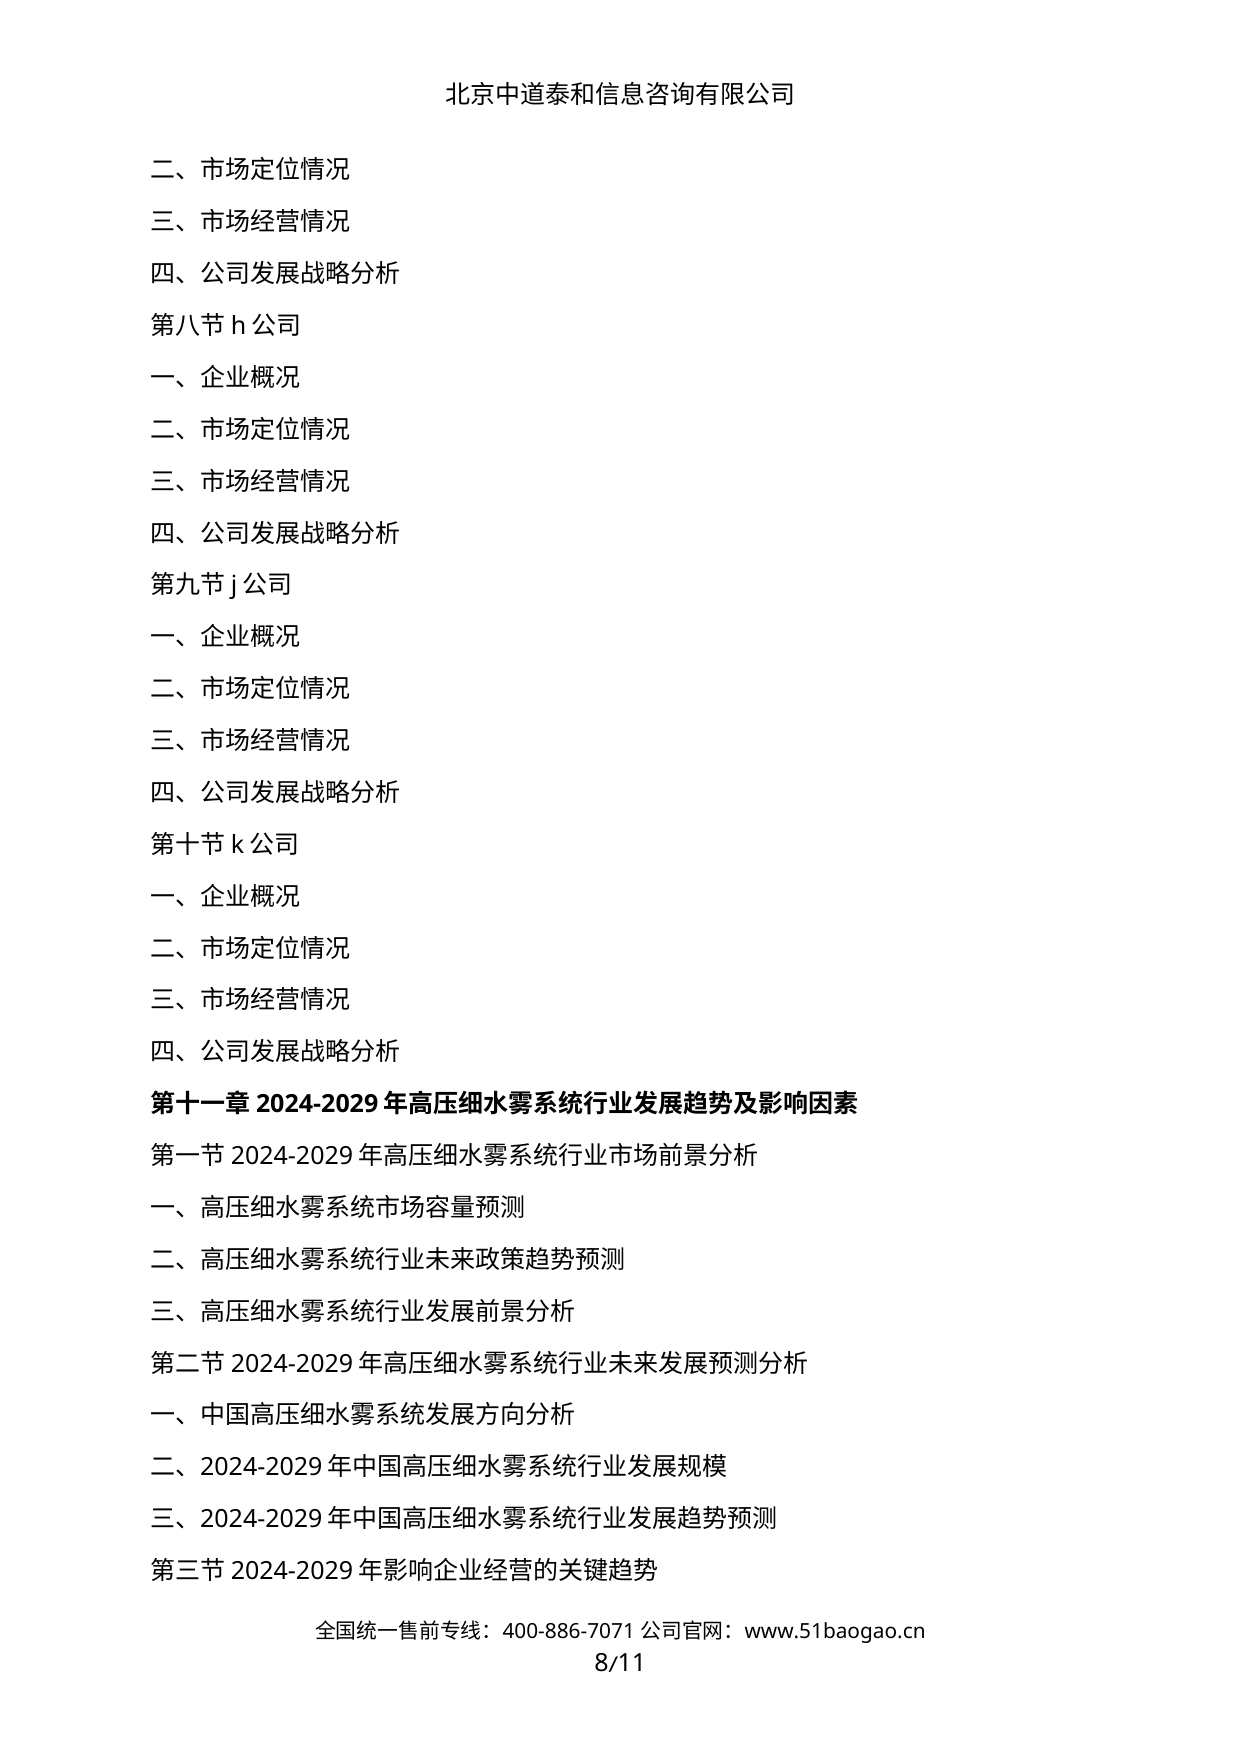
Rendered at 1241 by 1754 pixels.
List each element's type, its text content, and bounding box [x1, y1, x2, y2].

text 一、企业概况 [150, 876, 1090, 912]
text 三、市场经营情况 [150, 461, 1090, 497]
text 二、市场定位情况 [150, 409, 1090, 446]
text 四、公司发展战略分析 [150, 254, 1090, 290]
text 四、公司发展战略分析 [150, 772, 1090, 809]
text 三、市场经营情况 [150, 721, 1090, 757]
text 三、市场经营情况 [150, 202, 1090, 238]
text 一、企业概况 [150, 357, 1090, 394]
text 二、市场定位情况 [150, 150, 1090, 186]
text 一、中国高压细水雾系统发展方向分析 [150, 1395, 1090, 1431]
text 二、2024-2029年中国高压细水雾系统行业发展规模 [150, 1447, 1090, 1483]
text 一、高压细水雾系统市场容量预测 [150, 1187, 1090, 1224]
text 二、市场定位情况 [150, 928, 1090, 964]
text 第十节 k公司 [150, 824, 1090, 861]
text 第三节 2024-2029年影响企业经营的关键趋势 [150, 1551, 1090, 1587]
text 第九节 j公司 [150, 565, 1090, 601]
text 第一节 2024-2029年高压细水雾系统行业市场前景分析 [150, 1136, 1090, 1172]
text 二、市场定位情况 [150, 669, 1090, 705]
text 一、企业概况 [150, 617, 1090, 653]
text 三、高压细水雾系统行业发展前景分析 [150, 1291, 1090, 1327]
text 第十一章 2024-2029年高压细水雾系统行业发展趋势及影响因素 [150, 1084, 1090, 1120]
text 二、高压细水雾系统行业未来政策趋势预测 [150, 1239, 1090, 1276]
text 四、公司发展战略分析 [150, 1032, 1090, 1068]
text 第二节 2024-2029年高压细水雾系统行业未来发展预测分析 [150, 1343, 1090, 1379]
text 第八节 h公司 [150, 306, 1090, 342]
text 四、公司发展战略分析 [150, 513, 1090, 549]
text 三、2024-2029年中国高压细水雾系统行业发展趋势预测 [150, 1499, 1090, 1535]
text 三、市场经营情况 [150, 980, 1090, 1016]
